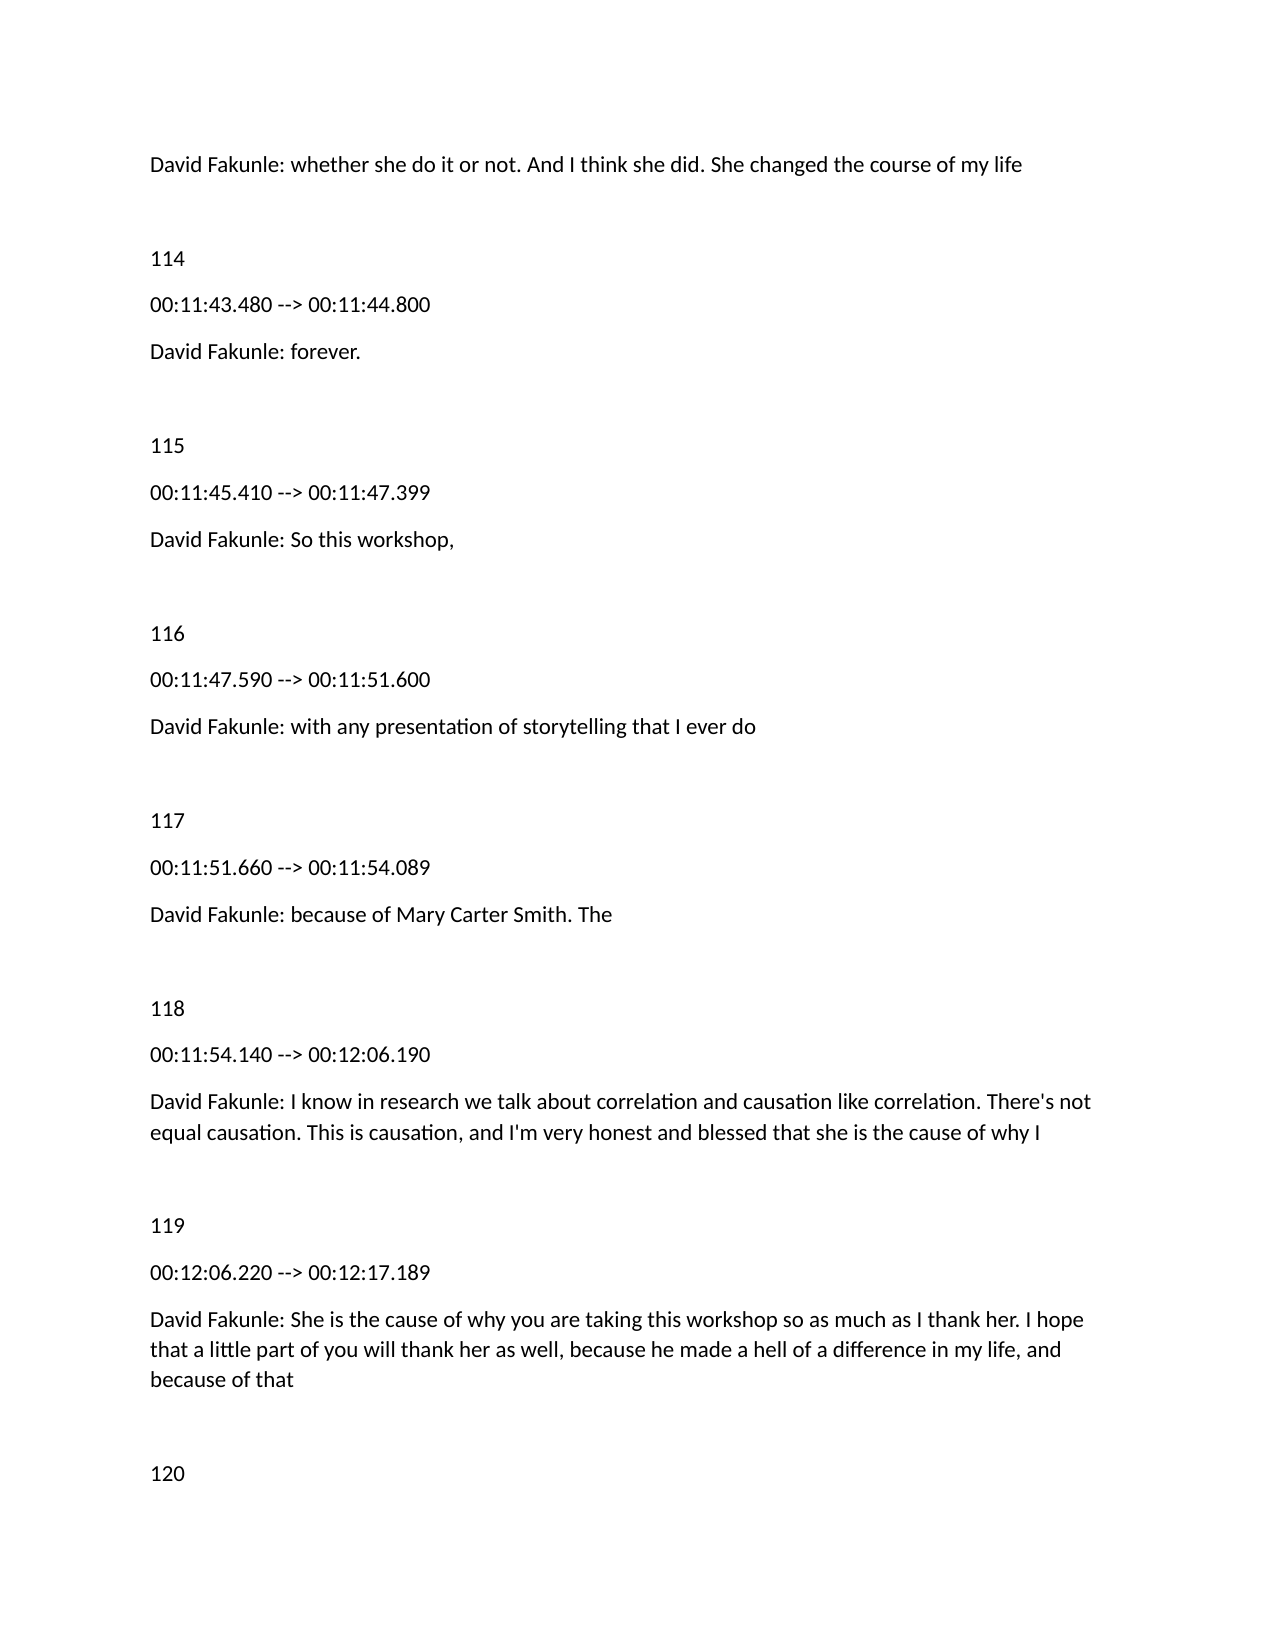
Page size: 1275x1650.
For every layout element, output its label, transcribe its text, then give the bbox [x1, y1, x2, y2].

text 114 [150, 244, 1125, 272]
text 00:11:51.660 --> 00:11:54.089 [150, 853, 1125, 881]
text 115 [150, 431, 1125, 459]
text 120 [150, 1459, 1125, 1487]
text David Fakunle: because of Mary Carter Smith. The [150, 900, 1125, 928]
text 00:11:47.590 --> 00:11:51.600 [150, 666, 1125, 694]
text David Fakunle: forever. [150, 337, 1125, 366]
text 00:11:43.480 --> 00:11:44.800 [150, 291, 1125, 319]
text 116 [150, 619, 1125, 647]
text David Fakunle: with any presentation of storytelling that I ever do [150, 712, 1125, 741]
text 118 [150, 994, 1125, 1022]
text David Fakunle: So this workshop, [150, 525, 1125, 553]
text David Fakunle: I know in research we talk about correlation and causation like correlation. There's not equal causation. This is causation, and I'm very honest and blessed that she is the cause of why I [150, 1087, 1125, 1146]
text David Fakunle: She is the cause of why you are taking this workshop so as much as I thank her. I hope that a little part of you will thank her as well, because he made a hell of a difference in my life, and because of that [150, 1305, 1125, 1394]
text 117 [150, 806, 1125, 834]
text David Fakunle: whether she do it or not. And I think she did. She changed the course of my life [150, 150, 1125, 178]
text 00:12:06.220 --> 00:12:17.189 [150, 1258, 1125, 1286]
text 00:11:54.140 --> 00:12:06.190 [150, 1041, 1125, 1069]
text 119 [150, 1211, 1125, 1239]
text 00:11:45.410 --> 00:11:47.399 [150, 478, 1125, 506]
